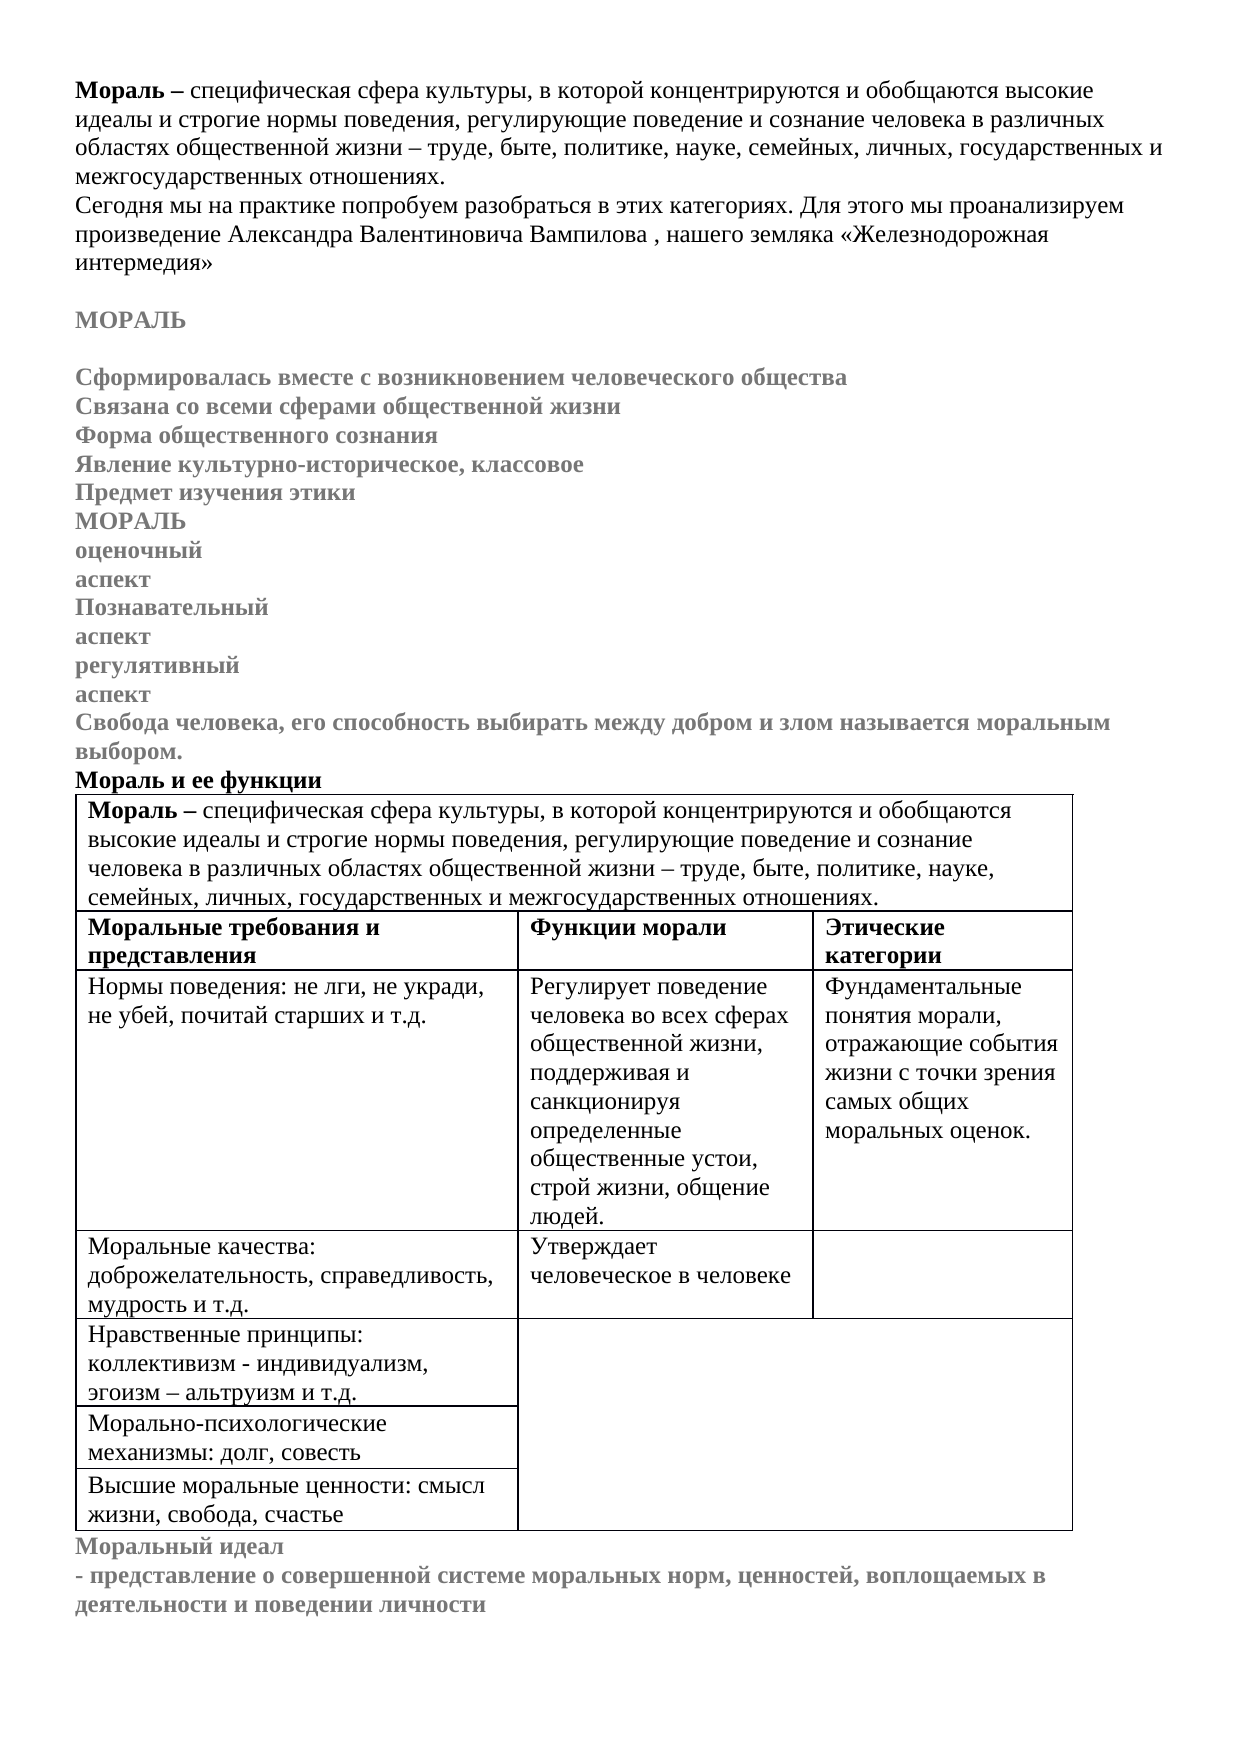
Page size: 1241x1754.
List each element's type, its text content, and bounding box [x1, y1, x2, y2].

text Свобода человека, его способность выбирать между добром и злом называется моральным выбором. [75, 707, 1165, 765]
table_cell Этические категории [814, 912, 1072, 969]
table_cell Регулирует поведение человека во всех сферах общественной жизни, поддерживая и санкционируя определенные общественные устои, строй жизни, общение людей. [519, 971, 812, 1230]
text оценочный [75, 535, 1165, 564]
table_cell Утверждает человеческое в человеке [519, 1231, 812, 1317]
text МОРАЛЬ [75, 305, 1165, 334]
table_cell Морально-психологические механизмы: долг, совесть [77, 1407, 517, 1467]
table_cell [519, 1319, 1072, 1530]
text аспект [75, 621, 1165, 650]
text Моральный идеал [75, 1531, 1165, 1560]
table_cell Фундаментальные понятия морали, отражающие события жизни с точки зрения самых общих моральных оценок. [814, 971, 1072, 1230]
table_cell [814, 1231, 1072, 1317]
table_cell Высшие моральные ценности: смысл жизни, свобода, счастье [77, 1469, 517, 1530]
table_cell Функции морали [519, 912, 812, 969]
text Связана со всеми сферами общественной жизни [75, 391, 1165, 420]
text Мораль и ее функции [75, 765, 1165, 794]
table_cell Нравственные принципы: коллективизм - индивидуализм, эгоизм – альтруизм и т.д. [77, 1319, 517, 1405]
table_cell Моральные требования и представления [77, 912, 517, 969]
table_cell Моральные качества: доброжелательность, справедливость, мудрость и т.д. [77, 1231, 517, 1317]
text Предмет изучения этики [75, 477, 1165, 506]
text МОРАЛЬ [75, 506, 1165, 535]
text Форма общественного сознания [75, 420, 1165, 449]
text аспект [75, 679, 1165, 707]
text Мораль – специфическая сфера культуры, в которой концентрируются и обобщаются высокие идеалы и строгие нормы поведения, регулирующие поведение и сознание человека в различных областях общественной жизни – труде, быте, политике, науке, семейных, личных, государственных и межгосударственных отношениях. [75, 75, 1165, 190]
text - представление о совершенной системе моральных норм, ценностей, воплощаемых в деятельности и поведении личности [75, 1560, 1165, 1617]
text регулятивный [75, 650, 1165, 679]
table_header Мораль – специфическая сфера культуры, в которой концентрируются и обобщаются высокие идеалы и строгие нормы поведения, регулирующие поведение и сознание человека в различных областях общественной жизни – труде, быте, политике, науке, семейных, личных, государственных и межгосударственных отношениях. [77, 795, 1072, 910]
table_cell Нормы поведения: не лги, не укради, не убей, почитай старших и т.д. [77, 971, 517, 1230]
text Явление культурно-историческое, классовое [75, 449, 1165, 477]
text Познавательный [75, 592, 1165, 621]
text Сегодня мы на практике попробуем разобраться в этих категориях. Для этого мы проанализируем произведение Александра Валентиновича Вампилова , нашего земляка «Железнодорожная интермедия» [75, 190, 1165, 276]
text Сформировалась вместе с возникновением человеческого общества [75, 362, 1165, 391]
text аспект [75, 564, 1165, 592]
